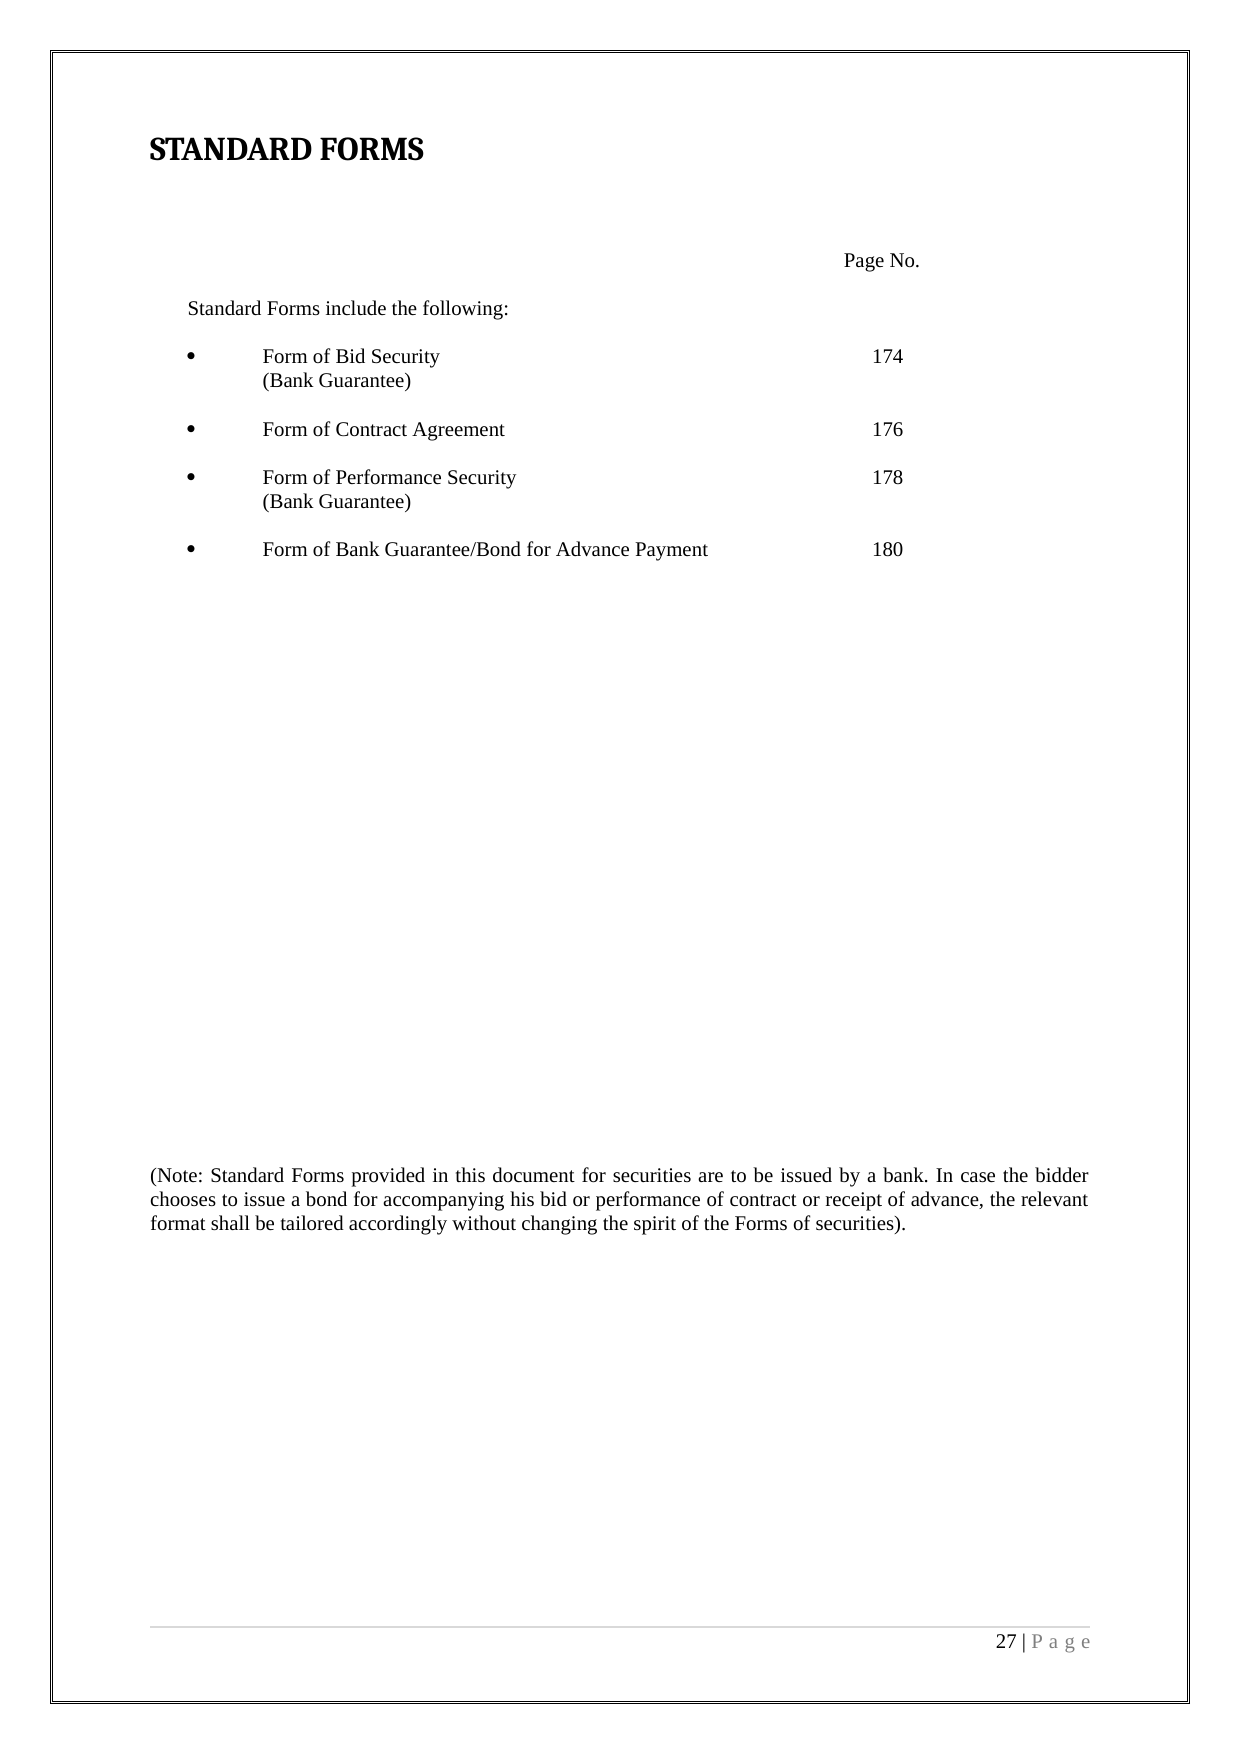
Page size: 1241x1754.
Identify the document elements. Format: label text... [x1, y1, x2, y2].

text (Bank Guarantee) [187, 489, 1090, 513]
text Standard Forms include the following: [187, 296, 1090, 320]
list Form of Contract Agreement 176 [187, 417, 1090, 441]
text (Note: Standard Forms provided in this document for securities are to be issued by a bank. In case the bidder chooses to issue a bond for accompanying his bid or performance of contract or receipt of advance, the relevant format shall be tailored accordingly without changing the spirit of the Forms of securities). [150, 1162, 1090, 1235]
text Page No. [150, 248, 1090, 272]
list Form of Performance Security 178 [187, 465, 1090, 489]
list Form of Bank Guarantee/Bond for Advance Payment 180 [187, 537, 1090, 561]
text (Bank Guarantee) [187, 368, 1090, 392]
subtitle STANDARD FORMS [150, 130, 1090, 168]
list Form of Bid Security 174 [187, 344, 1090, 368]
